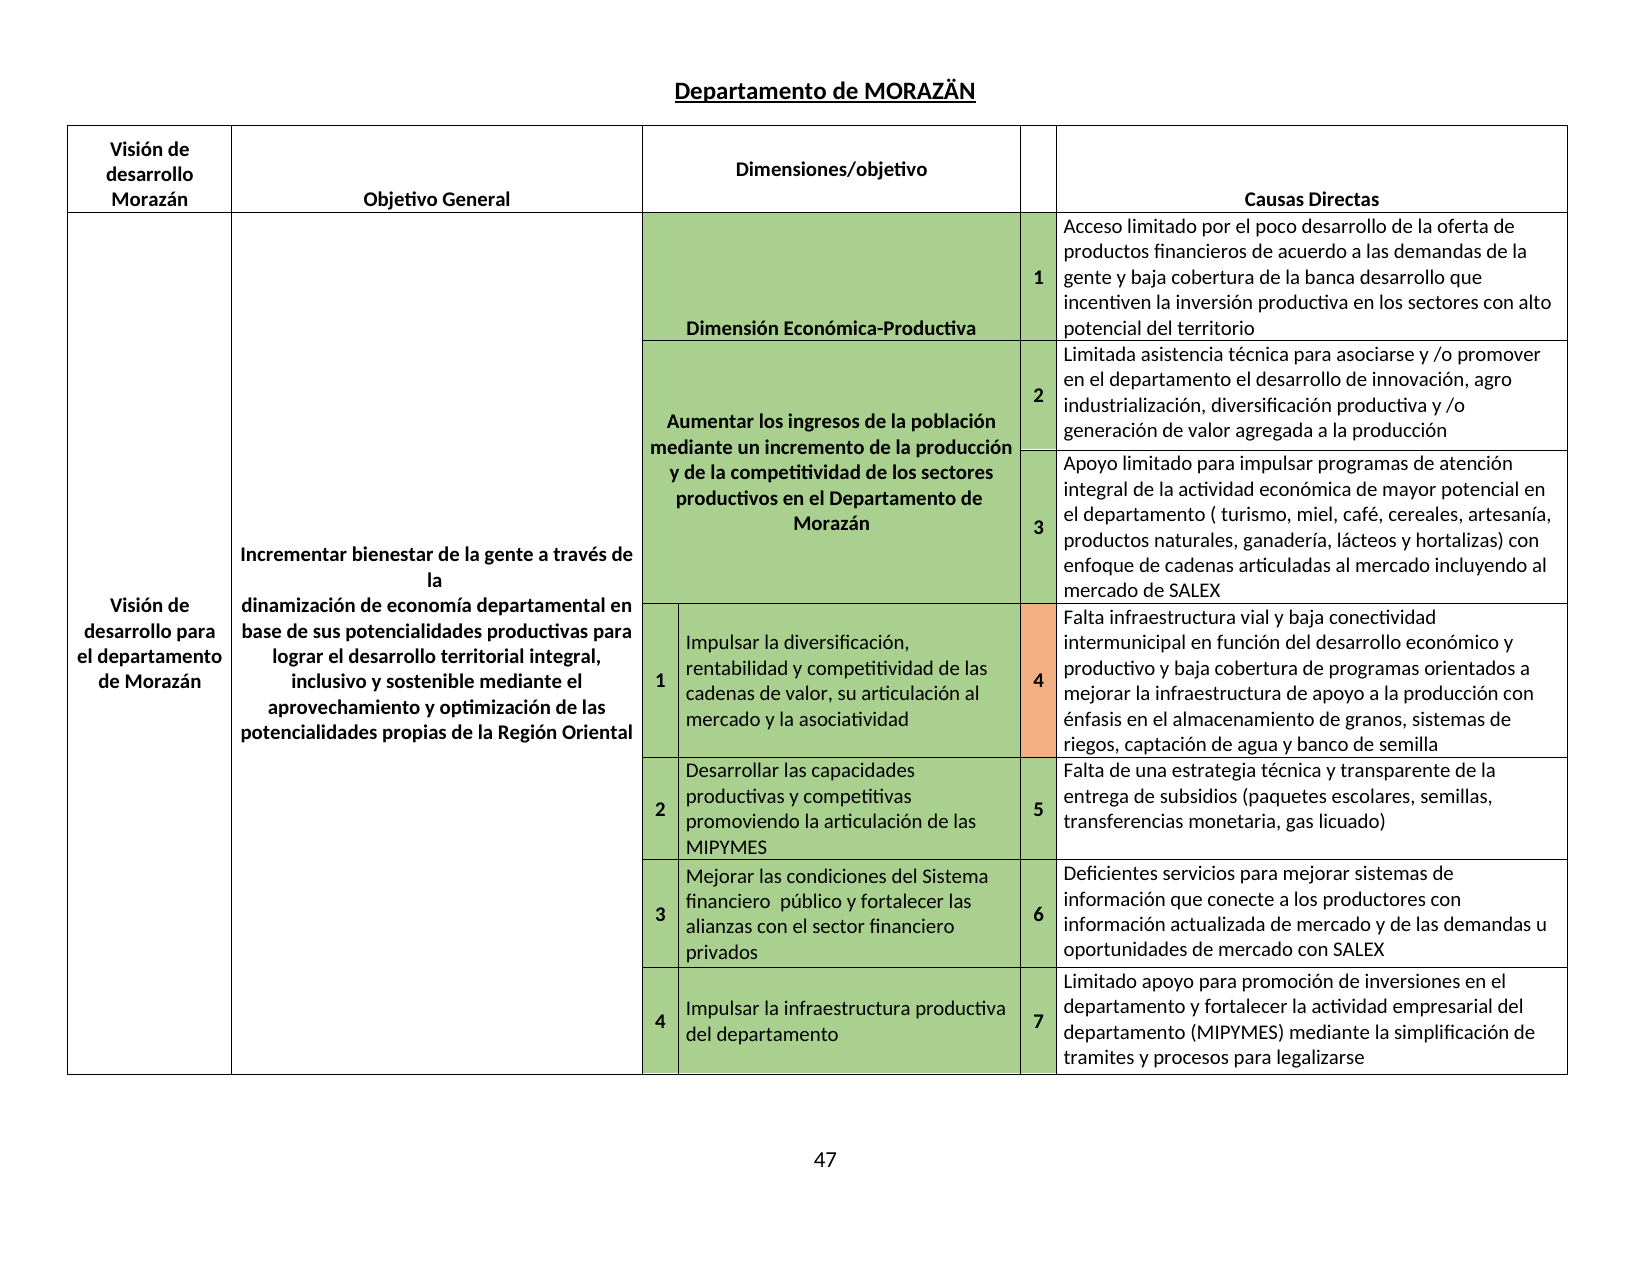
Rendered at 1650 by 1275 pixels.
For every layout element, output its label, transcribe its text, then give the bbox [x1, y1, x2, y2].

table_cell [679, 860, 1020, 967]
text Departamento de MORAZÄN [75, 75, 1575, 106]
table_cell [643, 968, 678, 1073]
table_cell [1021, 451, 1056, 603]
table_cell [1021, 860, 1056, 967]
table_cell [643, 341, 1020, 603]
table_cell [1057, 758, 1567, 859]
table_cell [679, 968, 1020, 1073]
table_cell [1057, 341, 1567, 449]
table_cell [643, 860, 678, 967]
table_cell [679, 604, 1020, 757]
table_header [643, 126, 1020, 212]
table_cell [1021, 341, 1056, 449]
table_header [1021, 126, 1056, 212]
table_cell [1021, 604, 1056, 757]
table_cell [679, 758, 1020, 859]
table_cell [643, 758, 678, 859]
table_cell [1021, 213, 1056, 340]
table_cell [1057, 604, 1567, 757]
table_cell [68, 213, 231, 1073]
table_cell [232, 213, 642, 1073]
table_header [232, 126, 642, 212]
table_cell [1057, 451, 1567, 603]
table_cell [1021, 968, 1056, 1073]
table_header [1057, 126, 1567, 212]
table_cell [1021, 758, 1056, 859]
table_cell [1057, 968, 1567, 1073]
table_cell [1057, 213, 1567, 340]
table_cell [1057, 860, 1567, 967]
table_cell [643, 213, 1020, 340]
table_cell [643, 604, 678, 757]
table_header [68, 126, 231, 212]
